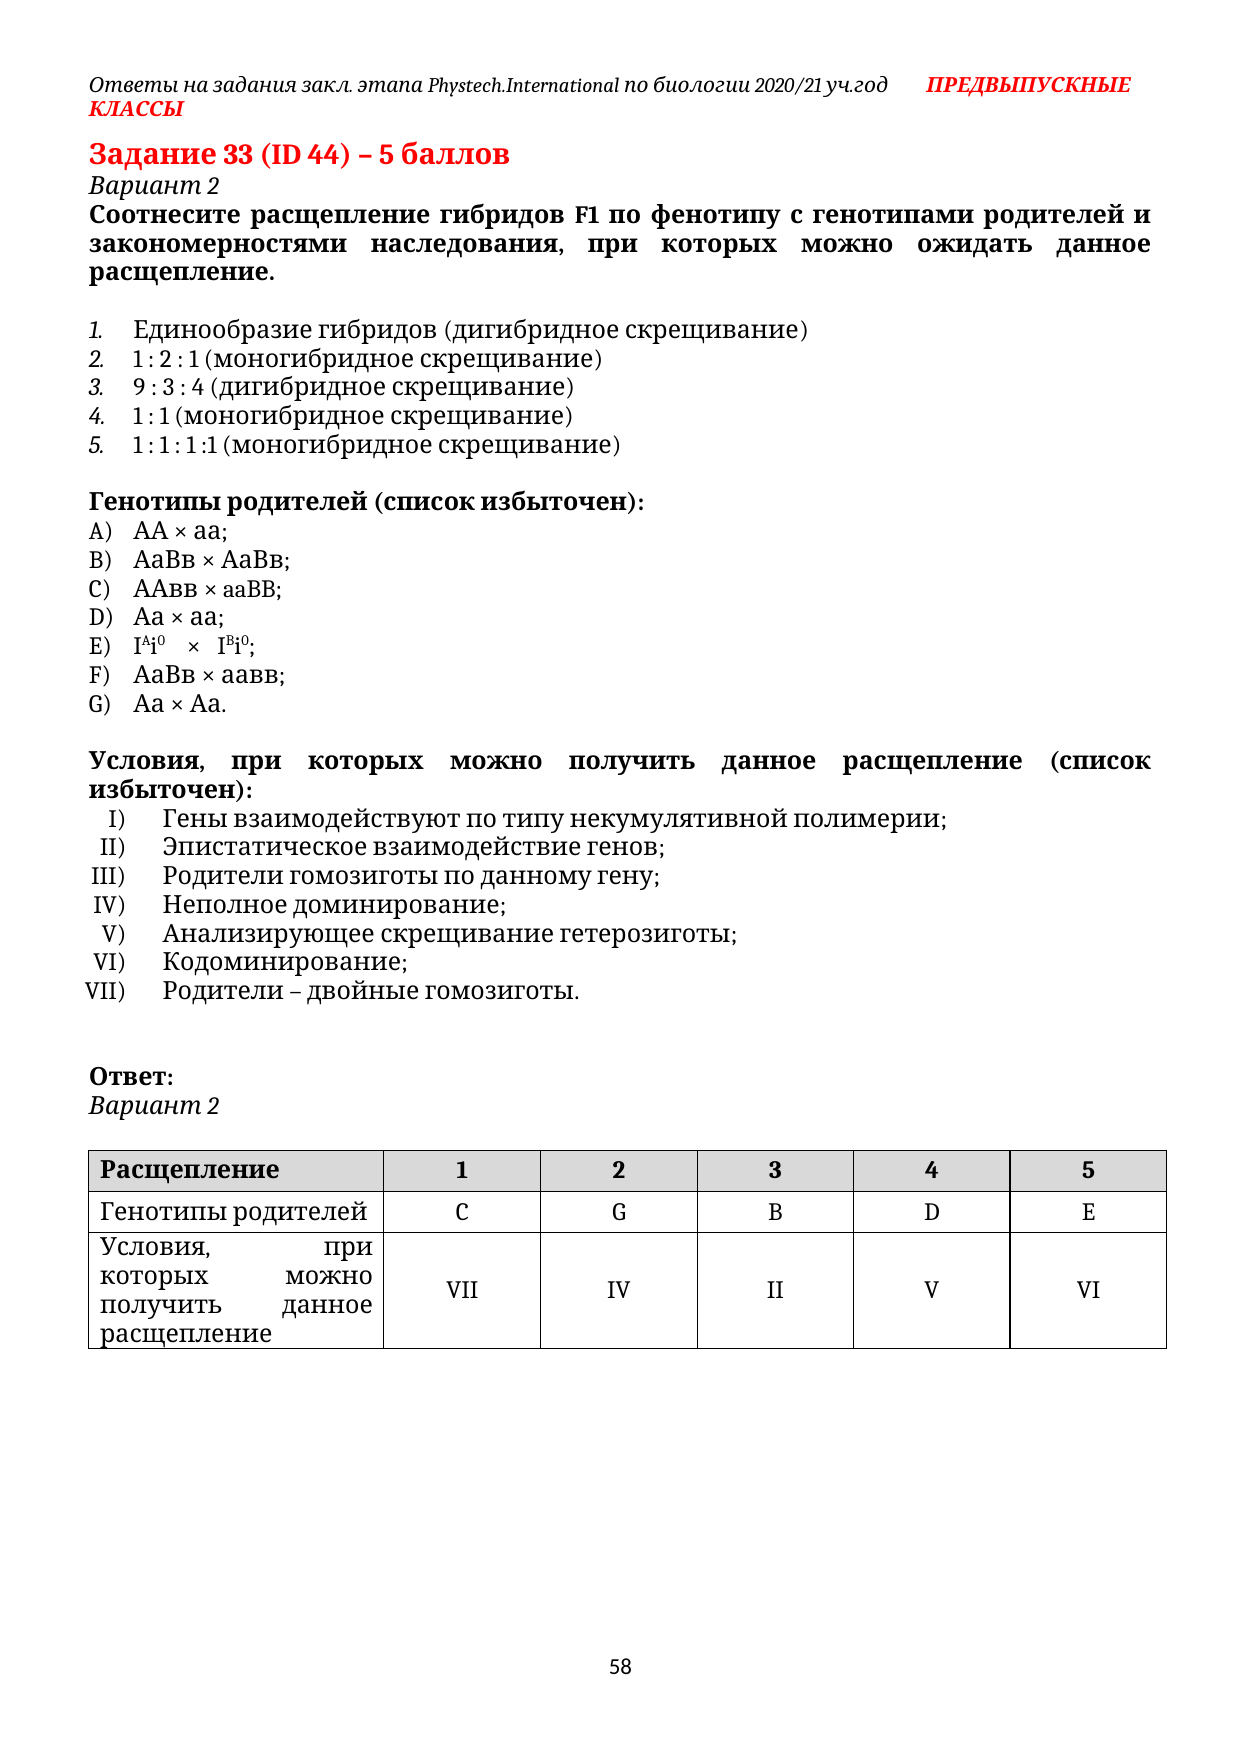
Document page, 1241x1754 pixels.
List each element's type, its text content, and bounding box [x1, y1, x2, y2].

list Единообразие гибридов (дигибридное скрещивание) [89, 316, 1152, 344]
list АаВв × аавв; [89, 661, 1152, 689]
list Эпистатическое взаимодействие генов; [126, 833, 1152, 862]
list 9 : 3 : 4 (дигибридное скрещивание) [89, 373, 1152, 402]
text Генотипы родителей (список избыточен): [89, 488, 1152, 517]
table_cell IV [541, 1233, 697, 1348]
table_header 4 [854, 1151, 1009, 1191]
list 1 : 2 : 1 (моногибридное скрещивание) [89, 344, 1152, 373]
list ААвв × aaBB; [89, 574, 1152, 603]
table_cell E [1011, 1192, 1166, 1232]
list Родители – двойные гомозиготы. [126, 977, 1152, 1006]
list Гены взаимодействуют по типу некумулятивной полимерии; [126, 804, 1152, 833]
text Условия, при которых можно получить данное расщепление (список избыточен): [89, 747, 1152, 804]
table_cell G [541, 1192, 697, 1232]
table_header 1 [384, 1151, 540, 1191]
table_cell C [384, 1192, 540, 1232]
table_cell II [698, 1233, 853, 1348]
list Аа × Аа. [89, 689, 1152, 718]
table_cell B [698, 1192, 853, 1232]
text Соотнесите расщепление гибридов F1 по фенотипу с генотипами родителей и закономерностями наследования, при которых можно ожидать данное расщепление. [89, 201, 1152, 287]
list Кодоминирование; [126, 948, 1152, 977]
text Вариант 2 [89, 1092, 1152, 1121]
text Ответ: [89, 1063, 1152, 1092]
table_cell VI [1011, 1233, 1166, 1348]
list Неполное доминирование; [126, 891, 1152, 919]
list АаВв × АаВв; [89, 546, 1152, 574]
list 1 : 1 (моногибридное скрещивание) [89, 402, 1152, 431]
list Родители гомозиготы по данному гену; [126, 862, 1152, 891]
text Вариант 2 [89, 172, 1152, 201]
table_cell V [854, 1233, 1009, 1348]
table_header 5 [1011, 1151, 1166, 1191]
table_header 3 [698, 1151, 853, 1191]
table_header 2 [541, 1151, 697, 1191]
list Аа × аа; [89, 603, 1152, 632]
table_cell VII [384, 1233, 540, 1348]
list 1 : 1 : 1 :1 (моногибридное скрещивание) [89, 431, 1152, 459]
text Задание 33 (ID 44) – 5 баллов [89, 138, 1152, 172]
list АА × аа; [89, 517, 1152, 546]
list Анализирующее скрещивание гетерозиготы; [126, 919, 1152, 948]
table_cell Условия, при которых можно получить данное расщепление [89, 1233, 383, 1348]
table_cell Генотипы родителей [89, 1192, 383, 1232]
table_cell D [854, 1192, 1009, 1232]
list IAi0 × IBi0; [89, 632, 1152, 661]
table_header Расщепление [89, 1151, 383, 1191]
